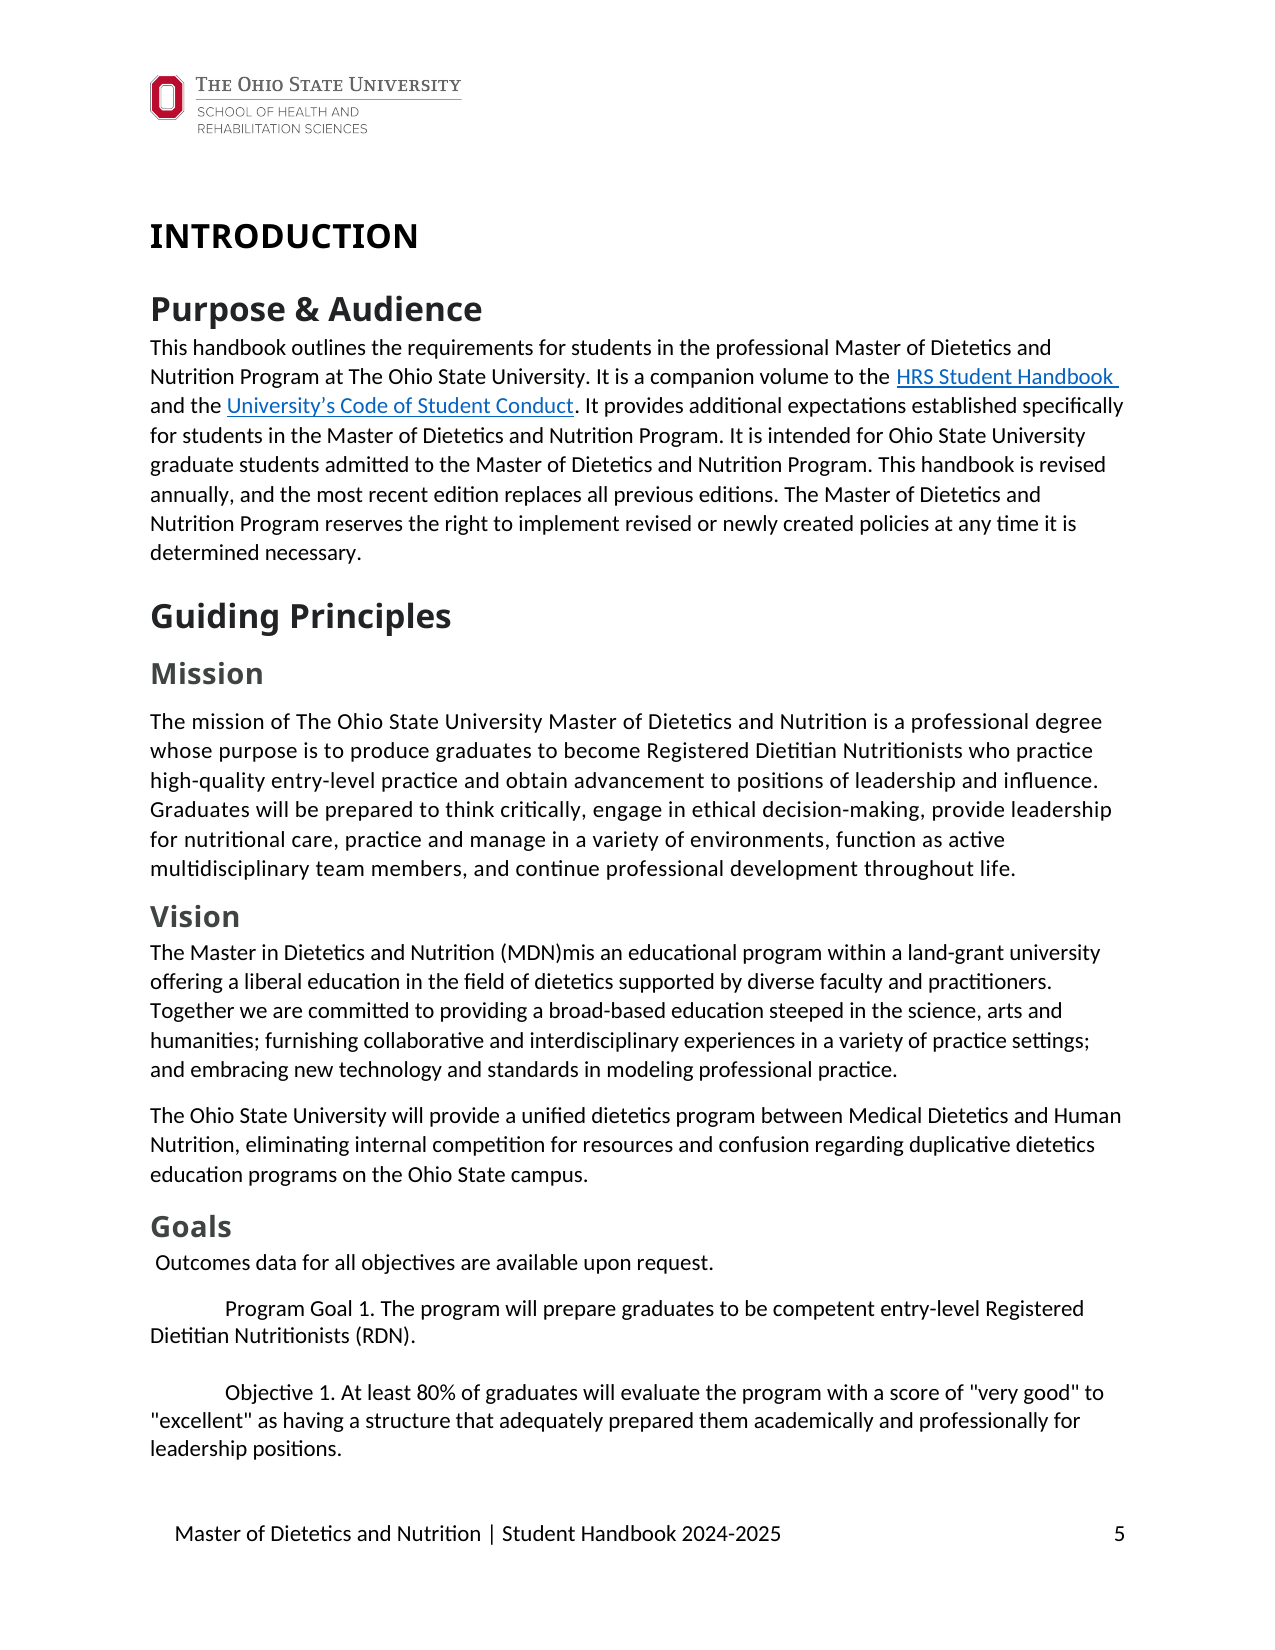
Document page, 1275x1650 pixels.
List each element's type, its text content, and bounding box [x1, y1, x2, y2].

picture [150, 75, 462, 138]
subtitle Guiding Principles [150, 593, 1125, 638]
text The Master in Dietetics and Nutrition (MDN)mis an educational program within a land-grant university offering a liberal education in the field of dietetics supported by diverse faculty and practitioners. Together we are committed to providing a broad-based education steeped in the science, arts and humanities; furnishing collaborative and interdisciplinary experiences in a variety of practice settings; and embracing new technology and standards in modeling professional practice. [150, 938, 1125, 1083]
text Outcomes data for all objectives are available upon request. [150, 1248, 1125, 1276]
subtitle The mission of The Ohio State University Master of Dietetics and Nutrition is a professional degree whose purpose is to produce graduates to become Registered Dietitian Nutritionists who practice high-quality entry-level practice and obtain advancement to positions of leadership and influence. Graduates will be prepared to think critically, engage in ethical decision-making, provide leadership for nutritional care, practice and manage in a variety of environments, function as active multidisciplinary team members, and continue professional development throughout life. [150, 707, 1125, 882]
subtitle Vision [150, 896, 1125, 936]
subtitle Introduction [150, 213, 1125, 258]
text This handbook outlines the requirements for students in the professional Master of Dietetics and Nutrition Program at The Ohio State University. It is a companion volume to the HRS Student Handbook and the University’s Code of Student Conduct. It provides additional expectations established specifically for students in the Master of Dietetics and Nutrition Program. It is intended for Ohio State University graduate students admitted to the Master of Dietetics and Nutrition Program. This handbook is revised annually, and the most recent edition replaces all previous editions. The Master of Dietetics and Nutrition Program reserves the right to implement revised or newly created policies at any time it is determined necessary. [150, 333, 1125, 567]
text Objective 1. At least 80% of graduates will evaluate the program with a score of "very good" to "excellent" as having a structure that adequately prepared them academically and professionally for leadership positions. [150, 1378, 1125, 1462]
text Program Goal 1. The program will prepare graduates to be competent entry-level Registered Dietitian Nutritionists (RDN). [150, 1294, 1125, 1350]
subtitle Mission [150, 653, 1125, 693]
subtitle Purpose & Audience [150, 285, 1125, 331]
text The Ohio State University will provide a unified dietetics program between Medical Dietetics and Human Nutrition, eliminating internal competition for resources and confusion regarding duplicative dietetics education programs on the Ohio State campus. [150, 1101, 1125, 1188]
subtitle Goals [150, 1206, 1125, 1246]
